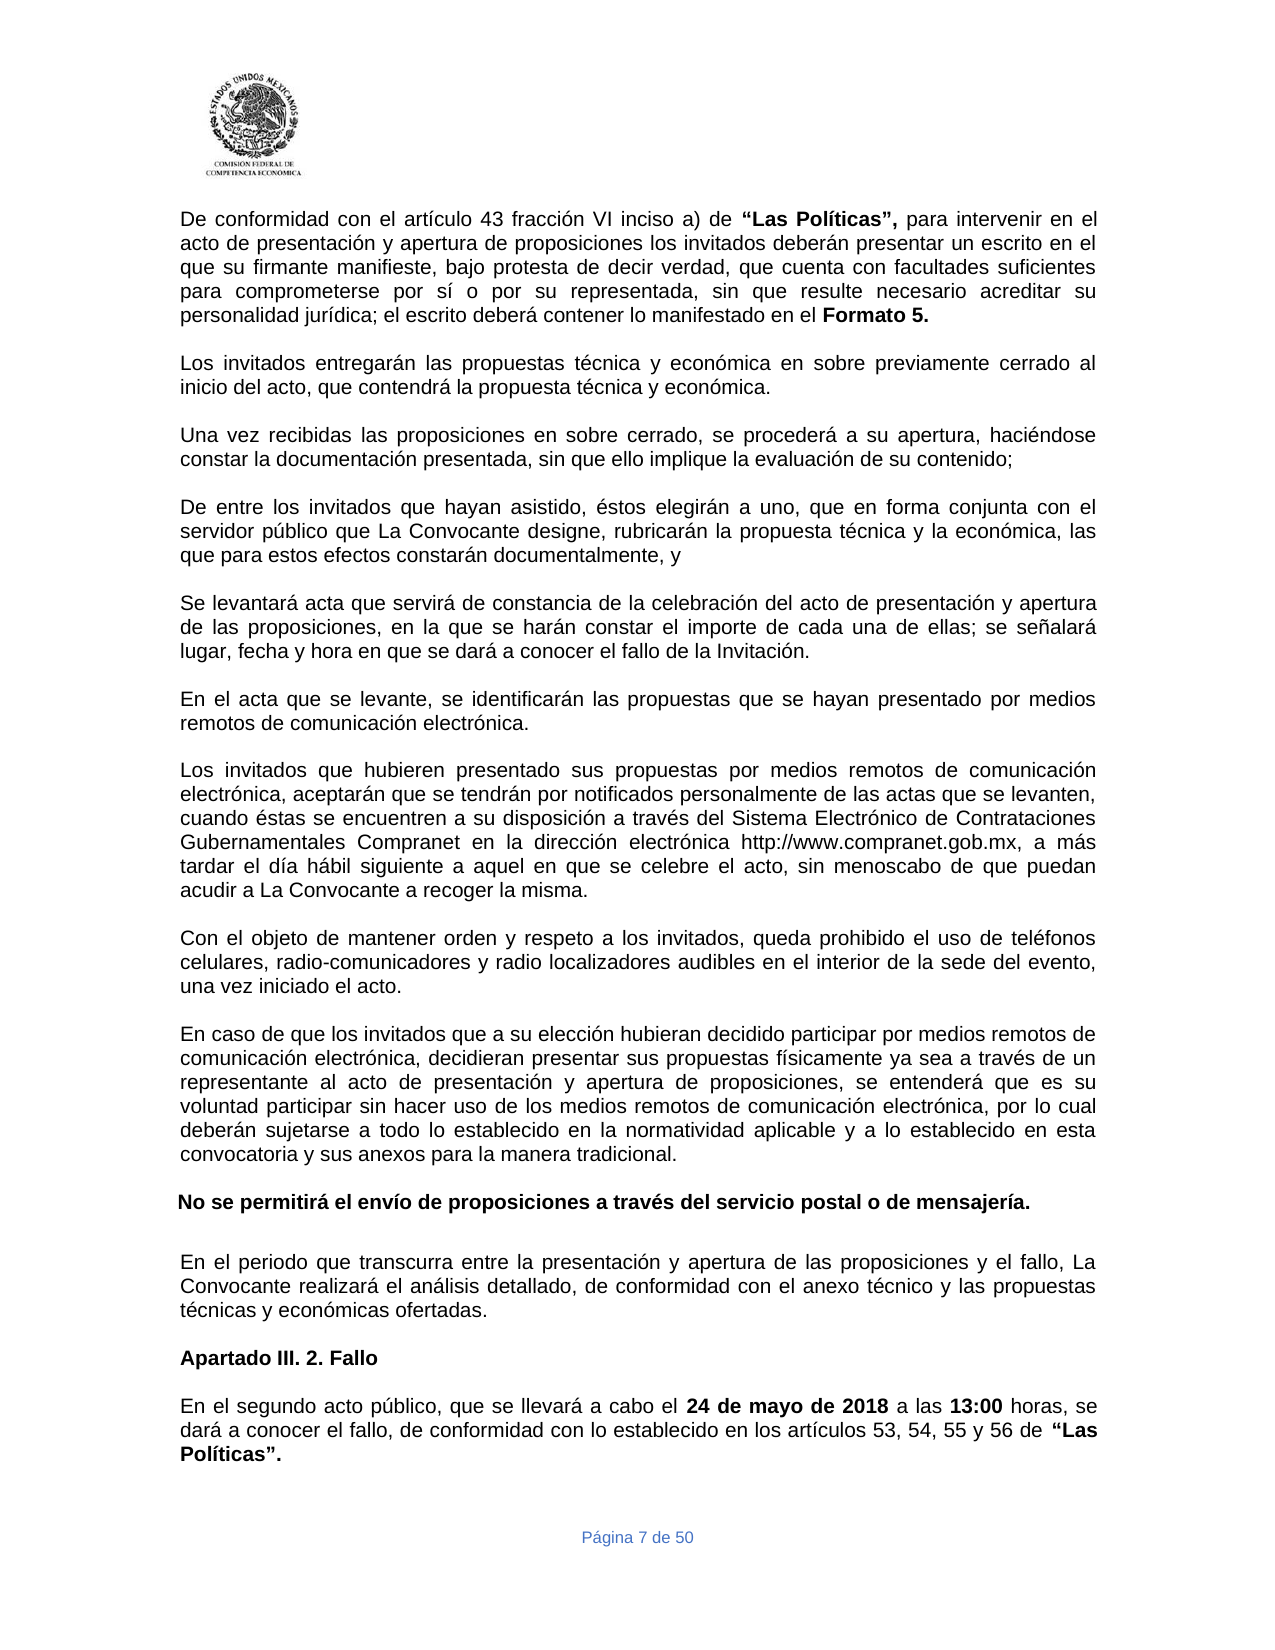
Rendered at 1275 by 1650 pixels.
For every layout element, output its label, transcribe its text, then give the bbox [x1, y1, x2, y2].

text Se levantará acta que servirá de constancia de la celebración del acto de presentación y apertura de las proposiciones, en la que se harán constar el importe de cada una de ellas; se señalará lugar, fecha y hora en que se dará a conocer el fallo de la Invitación. [180, 591, 1098, 662]
text Apartado III. 2. Fallo [180, 1346, 1098, 1370]
text En el acta que se levante, se identificarán las propuestas que se hayan presentado por medios remotos de comunicación electrónica. [180, 686, 1098, 734]
text Los invitados entregarán las propuestas técnica y económica en sobre previamente cerrado al inicio del acto, que contendrá la propuesta técnica y económica. [180, 351, 1098, 399]
text En el segundo acto público, que se llevará a cabo el 24 de mayo de 2018 a las 13:00 horas, se dará a conocer el fallo, de conformidad con lo establecido en los artículos 53, 54, 55 y 56 de “Las Políticas”. [180, 1394, 1098, 1466]
text Una vez recibidas las proposiciones en sobre cerrado, se procederá a su apertura, haciéndose constar la documentación presentada, sin que ello implique la evaluación de su contenido; [180, 423, 1098, 471]
text De conformidad con el artículo 43 fracción VI inciso a) de “Las Políticas”, para intervenir en el acto de presentación y apertura de proposiciones los invitados deberán presentar un escrito en el que su firmante manifieste, bajo protesta de decir verdad, que cuenta con facultades suficientes para comprometerse por sí o por su representada, sin que resulte necesario acreditar su personalidad jurídica; el escrito deberá contener lo manifestado en el Formato 5. [180, 207, 1098, 327]
picture [188, 73, 322, 179]
text De entre los invitados que hayan asistido, éstos elegirán a uno, que en forma conjunta con el servidor público que La Convocante designe, rubricarán la propuesta técnica y la económica, las que para estos efectos constarán documentalmente, y [180, 495, 1098, 567]
text En caso de que los invitados que a su elección hubieran decidido participar por medios remotos de comunicación electrónica, decidieran presentar sus propuestas físicamente ya sea a través de un representante al acto de presentación y apertura de proposiciones, se entenderá que es su voluntad participar sin hacer uso de los medios remotos de comunicación electrónica, por lo cual deberán sujetarse a todo lo establecido en la normatividad aplicable y a lo establecido en esta convocatoria y sus anexos para la manera tradicional. [180, 1022, 1098, 1166]
text No se permitirá el envío de proposiciones a través del servicio postal o de mensajería. [177, 1189, 1098, 1213]
text Con el objeto de mantener orden y respeto a los invitados, queda prohibido el uso de teléfonos celulares, radio-comunicadores y radio localizadores audibles en el interior de la sede del evento, una vez iniciado el acto. [180, 926, 1098, 998]
text Los invitados que hubieren presentado sus propuestas por medios remotos de comunicación electrónica, aceptarán que se tendrán por notificados personalmente de las actas que se levanten, cuando éstas se encuentren a su disposición a través del Sistema Electrónico de Contrataciones Gubernamentales Compranet en la dirección electrónica http://www.compranet.gob.mx, a más tardar el día hábil siguiente a aquel en que se celebre el acto, sin menoscabo de que puedan acudir a La Convocante a recoger la misma. [180, 758, 1098, 902]
text En el periodo que transcurra entre la presentación y apertura de las proposiciones y el fallo, La Convocante realizará el análisis detallado, de conformidad con el anexo técnico y las propuestas técnicas y económicas ofertadas. [180, 1250, 1098, 1322]
